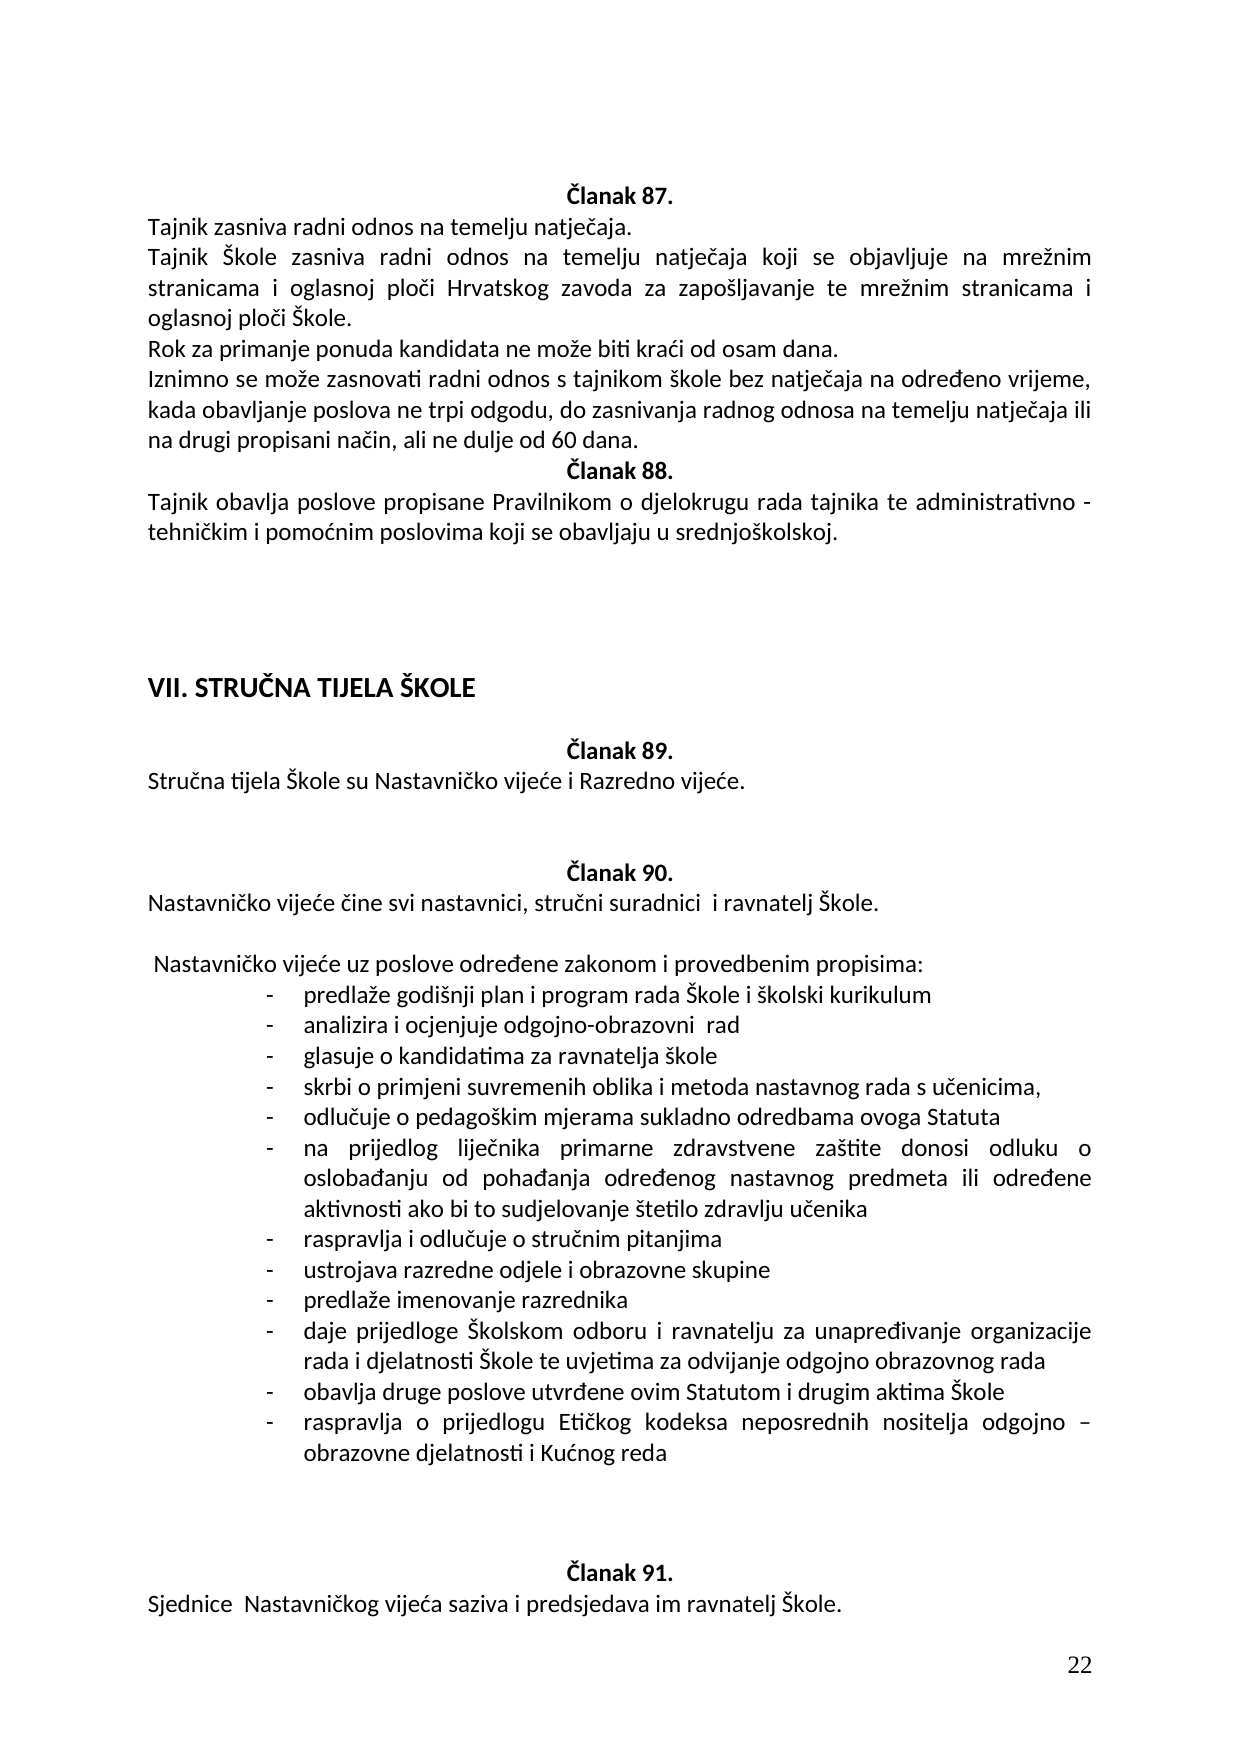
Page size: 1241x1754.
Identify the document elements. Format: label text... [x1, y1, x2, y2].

text Stručna tijela Škole su Nastavničko vijeće i Razredno vijeće. [148, 766, 1092, 796]
list skrbi o primjeni suvremenih oblika i metoda nastavnog rada s učenicima, [266, 1071, 1092, 1101]
list ustrojava razredne odjele i obrazovne skupine [266, 1254, 1092, 1284]
list raspravlja i odlučuje o stručnim pitanjima [266, 1223, 1092, 1254]
text Nastavničko vijeće čine svi nastavnici, stručni suradnici i ravnatelj Škole. [148, 888, 1092, 918]
list na prijedlog liječnika primarne zdravstvene zaštite donosi odluku o oslobađanju od pohađanja određenog nastavnog predmeta ili određene aktivnosti ako bi to sudjelovanje štetilo zdravlju učenika [266, 1132, 1092, 1223]
text Članak 90. [148, 857, 1092, 888]
text Tajnik obavlja poslove propisane Pravilnikom o djelokrugu rada tajnika te administrativno - tehničkim i pomoćnim poslovima koji se obavljaju u srednjoškolskoj. [148, 486, 1092, 547]
text Članak 89. [148, 735, 1092, 766]
list obavlja druge poslove utvrđene ovim Statutom i drugim aktima Škole [266, 1376, 1092, 1406]
text Nastavničko vijeće uz poslove određene zakonom i provedbenim propisima: [148, 949, 1092, 979]
list predlaže imenovanje razrednika [266, 1284, 1092, 1315]
list odlučuje o pedagoškim mjerama sukladno odredbama ovoga Statuta [266, 1101, 1092, 1132]
text Sjednice Nastavničkog vijeća saziva i predsjedava im ravnatelj Škole. [148, 1588, 1092, 1618]
text Članak 91. [148, 1557, 1092, 1588]
text Članak 87. [148, 181, 1092, 211]
text VII. STRUČNA TIJELA ŠKOLE [148, 669, 1092, 704]
list daje prijedloge Školskom odboru i ravnatelju za unapređivanje organizacije rada i djelatnosti Škole te uvjetima za odvijanje odgojno obrazovnog rada [266, 1315, 1092, 1376]
list raspravlja o prijedlogu Etičkog kodeksa neposrednih nositelja odgojno – obrazovne djelatnosti i Kućnog reda [266, 1406, 1092, 1467]
list glasuje o kandidatima za ravnatelja škole [266, 1040, 1092, 1071]
list analizira i ocjenjuje odgojno-obrazovni rad [266, 1010, 1092, 1040]
text Članak 88. [148, 455, 1092, 486]
text Tajnik Škole zasniva radni odnos na temelju natječaja koji se objavljuje na mrežnim stranicama i oglasnoj ploči Hrvatskog zavoda za zapošljavanje te mrežnim stranicama i oglasnoj ploči Škole. [148, 242, 1092, 333]
text Iznimno se može zasnovati radni odnos s tajnikom škole bez natječaja na određeno vrijeme, kada obavljanje poslova ne trpi odgodu, do zasnivanja radnog odnosa na temelju natječaja ili na drugi propisani način, ali ne dulje od 60 dana. [148, 364, 1092, 455]
text Rok za primanje ponuda kandidata ne može biti kraći od osam dana. [148, 333, 1092, 364]
text Tajnik zasniva radni odnos na temelju natječaja. [148, 211, 1092, 242]
list predlaže godišnji plan i program rada Škole i školski kurikulum [266, 979, 1092, 1010]
